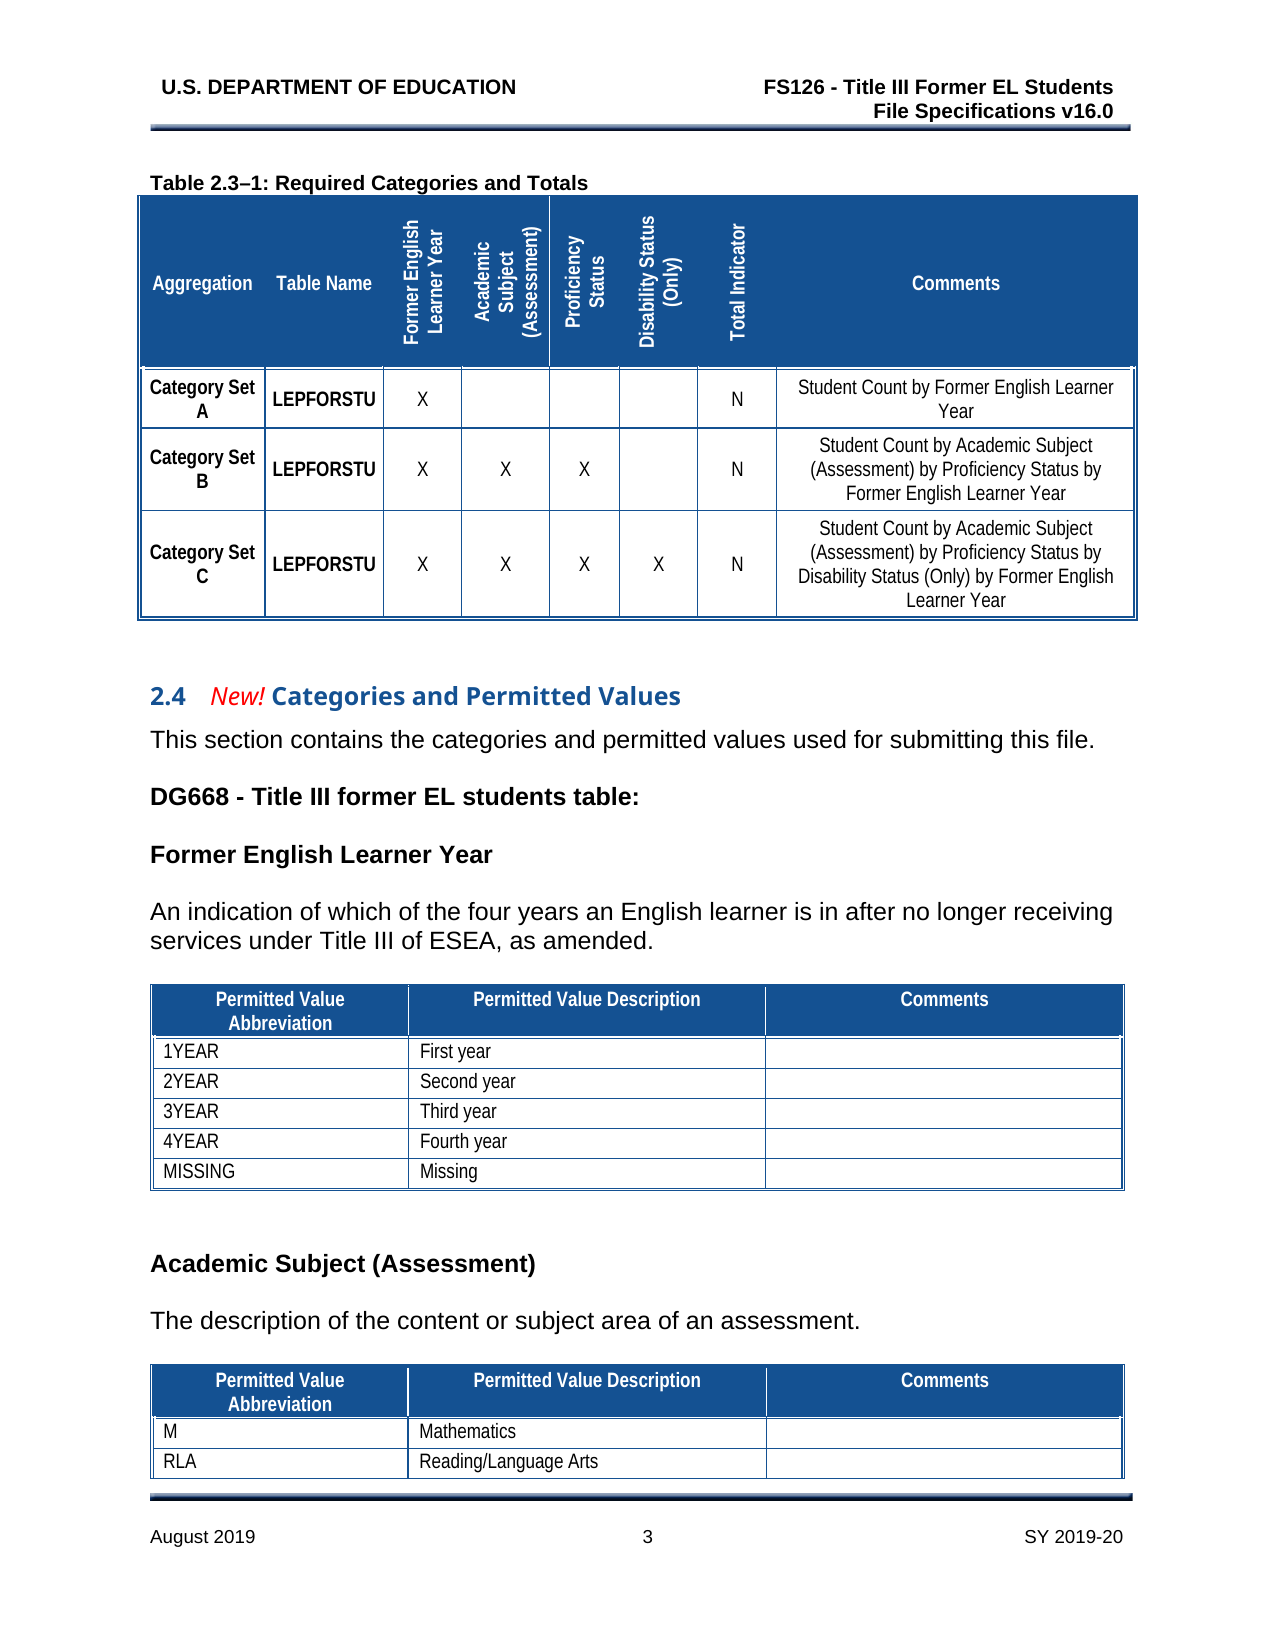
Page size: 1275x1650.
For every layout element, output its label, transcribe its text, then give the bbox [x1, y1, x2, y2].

subtitle New! Categories and Permitted Values [150, 678, 1125, 712]
table_header Former English Learner Year [383, 196, 462, 366]
table_header Aggregation [140, 196, 265, 366]
table_cell Category Set B [142, 429, 264, 509]
table_cell X [462, 511, 549, 616]
table_cell [766, 1099, 1121, 1128]
table_cell M [152, 1416, 407, 1448]
table_cell Student Count by Former English Learner Year [777, 366, 1136, 427]
table_cell X [620, 511, 697, 616]
text DG668 - Title III former EL students table: [150, 782, 1125, 811]
text An indication of which of the four years an English learner is in after no longer receiving services under Title III of ESEA, as amended. [150, 897, 1125, 955]
table_cell [620, 370, 697, 427]
table_header Academic Subject (Assessment) [462, 199, 549, 366]
picture [150, 122, 1138, 131]
table_header Permitted Value Description [409, 1368, 766, 1416]
table_cell [766, 1129, 1121, 1158]
table_header Comments [767, 1368, 1121, 1416]
table_cell Student Count by Academic Subject (Assessment) by Proficiency Status by Disability Status (Only) by Former English Learner Year [777, 511, 1133, 616]
picture [150, 1493, 1133, 1501]
table_header Comments [766, 987, 1121, 1035]
table_cell N [698, 429, 776, 509]
table_cell LEPFORSTU [266, 429, 383, 509]
text The description of the content or subject area of an assessment. [150, 1306, 1125, 1335]
table_cell Third year [409, 1099, 765, 1128]
table_cell X [550, 429, 619, 509]
table_cell N [698, 511, 776, 616]
table_cell 1YEAR [152, 1035, 408, 1068]
table_cell [766, 1069, 1121, 1098]
text Former English Learner Year [150, 840, 1125, 868]
table_cell LEPFORSTU [266, 511, 383, 616]
table_header Total Indicator [698, 199, 776, 366]
table_cell [766, 1159, 1121, 1188]
table_cell RLA [154, 1449, 407, 1478]
table_cell X [384, 370, 461, 427]
text Table 2.3–1: Required Categories and Totals [150, 171, 1125, 195]
text Academic Subject (Assessment) [150, 1249, 1125, 1278]
table_cell [620, 429, 697, 509]
table_header Comments [776, 196, 1136, 366]
table_cell X [384, 429, 461, 509]
table_cell First year [409, 1039, 765, 1068]
table_cell Category Set C [142, 511, 264, 616]
table_header Table Name [265, 196, 383, 366]
table_header Permitted Value Abbreviation [154, 987, 408, 1035]
table_header Proficiency Status [550, 196, 619, 366]
table_cell 3YEAR [154, 1099, 408, 1128]
table_header Disability Status (Only) [619, 196, 698, 366]
table_cell X [550, 511, 619, 616]
table_cell Category Set A [140, 366, 264, 427]
text This section contains the categories and permitted values used for submitting this file. [150, 725, 1125, 753]
table_cell [767, 1449, 1121, 1478]
table_cell 4YEAR [154, 1129, 408, 1158]
table_cell MISSING [154, 1159, 408, 1188]
table_cell [550, 370, 619, 427]
table_cell N [698, 370, 776, 427]
table_cell Second year [409, 1069, 765, 1098]
table_cell Student Count by Academic Subject (Assessment) by Proficiency Status by Former English Learner Year [777, 429, 1133, 509]
table_cell [767, 1416, 1123, 1448]
table_cell 2YEAR [154, 1069, 408, 1098]
table_cell X [462, 429, 549, 509]
table_header Permitted Value Description [409, 987, 765, 1035]
table_cell Reading/Language Arts [409, 1449, 766, 1478]
table_cell [766, 1035, 1123, 1068]
table_cell LEPFORSTU [266, 370, 383, 427]
table_cell X [384, 511, 461, 616]
table_cell Mathematics [409, 1419, 766, 1448]
table_cell [462, 370, 549, 427]
table_cell Missing [409, 1159, 765, 1188]
table_header Permitted Value Abbreviation [154, 1368, 407, 1416]
table_cell Fourth year [409, 1129, 765, 1158]
